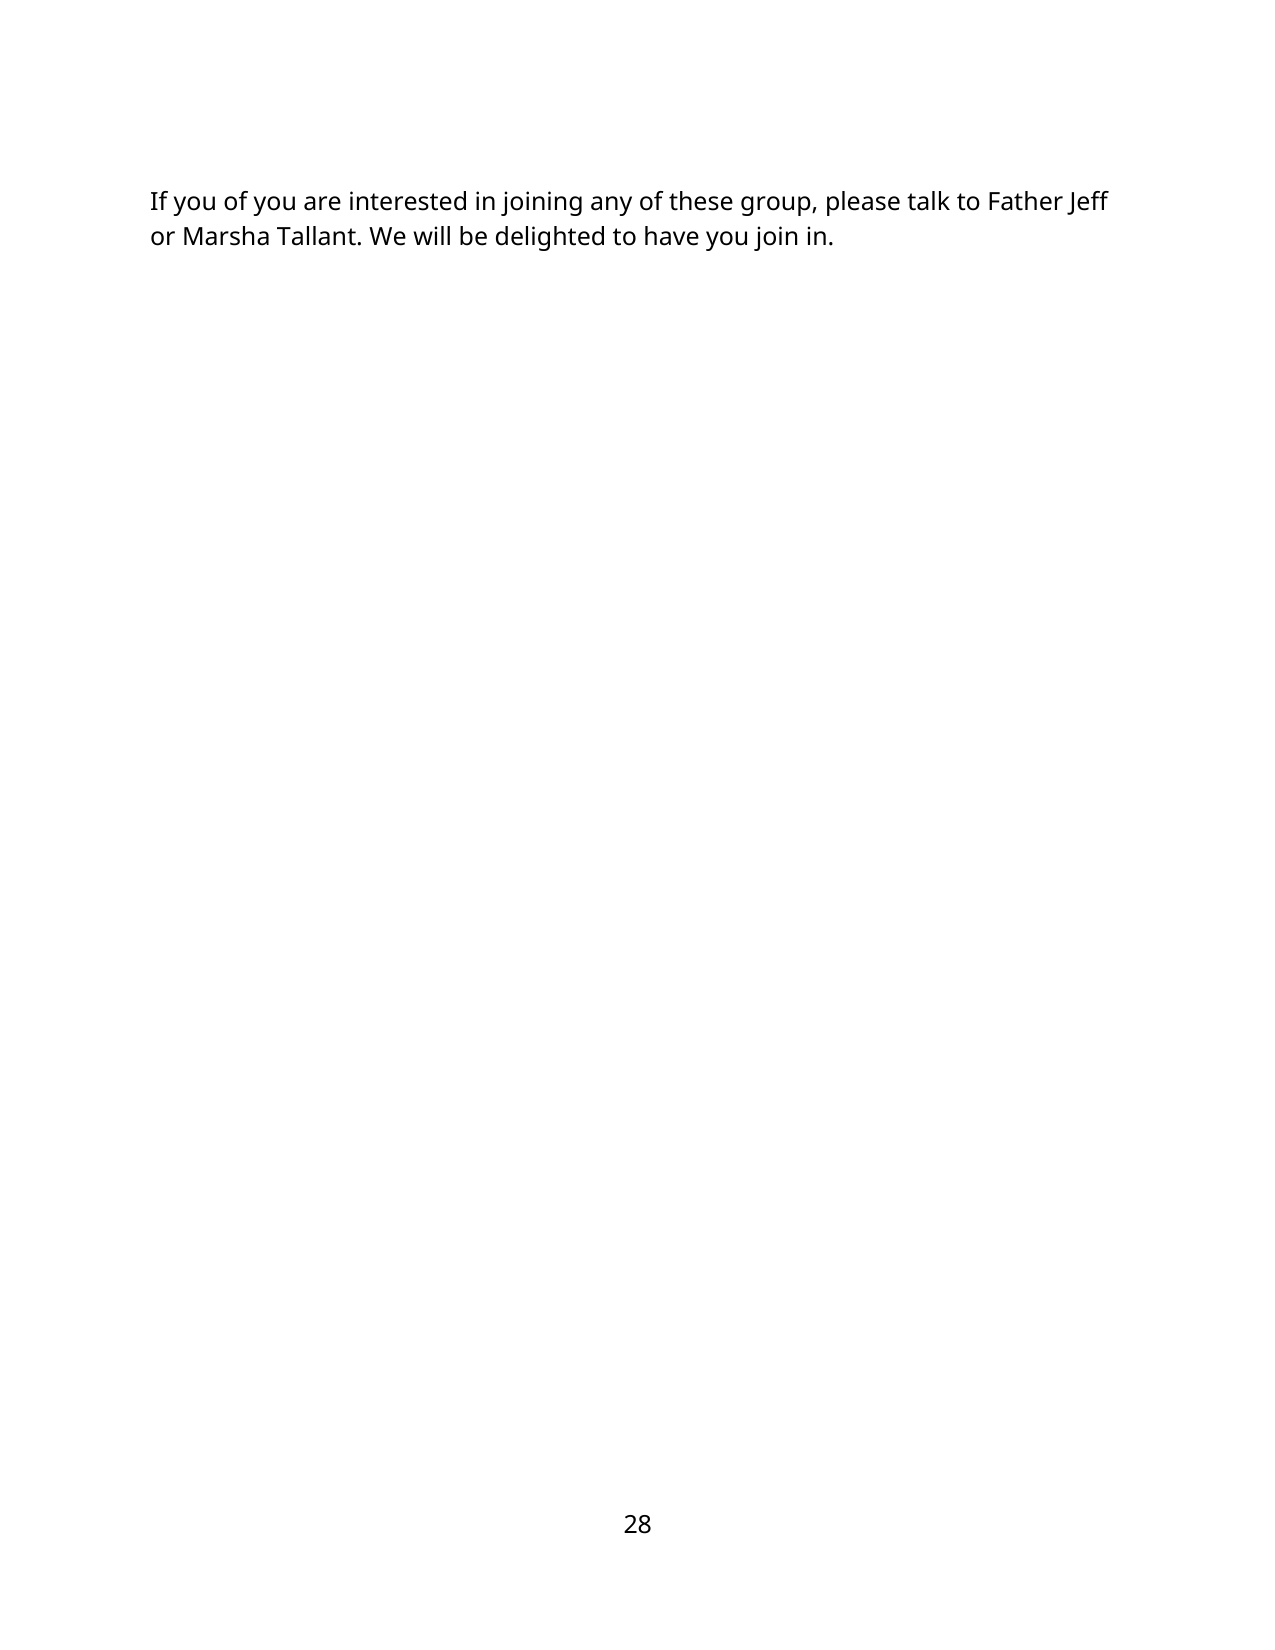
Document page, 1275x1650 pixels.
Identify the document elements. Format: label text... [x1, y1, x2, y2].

text If you of you are interested in joining any of these group, please talk to Father Jeff or Marsha Tallant. We will be delighted to have you join in. [150, 184, 1125, 252]
